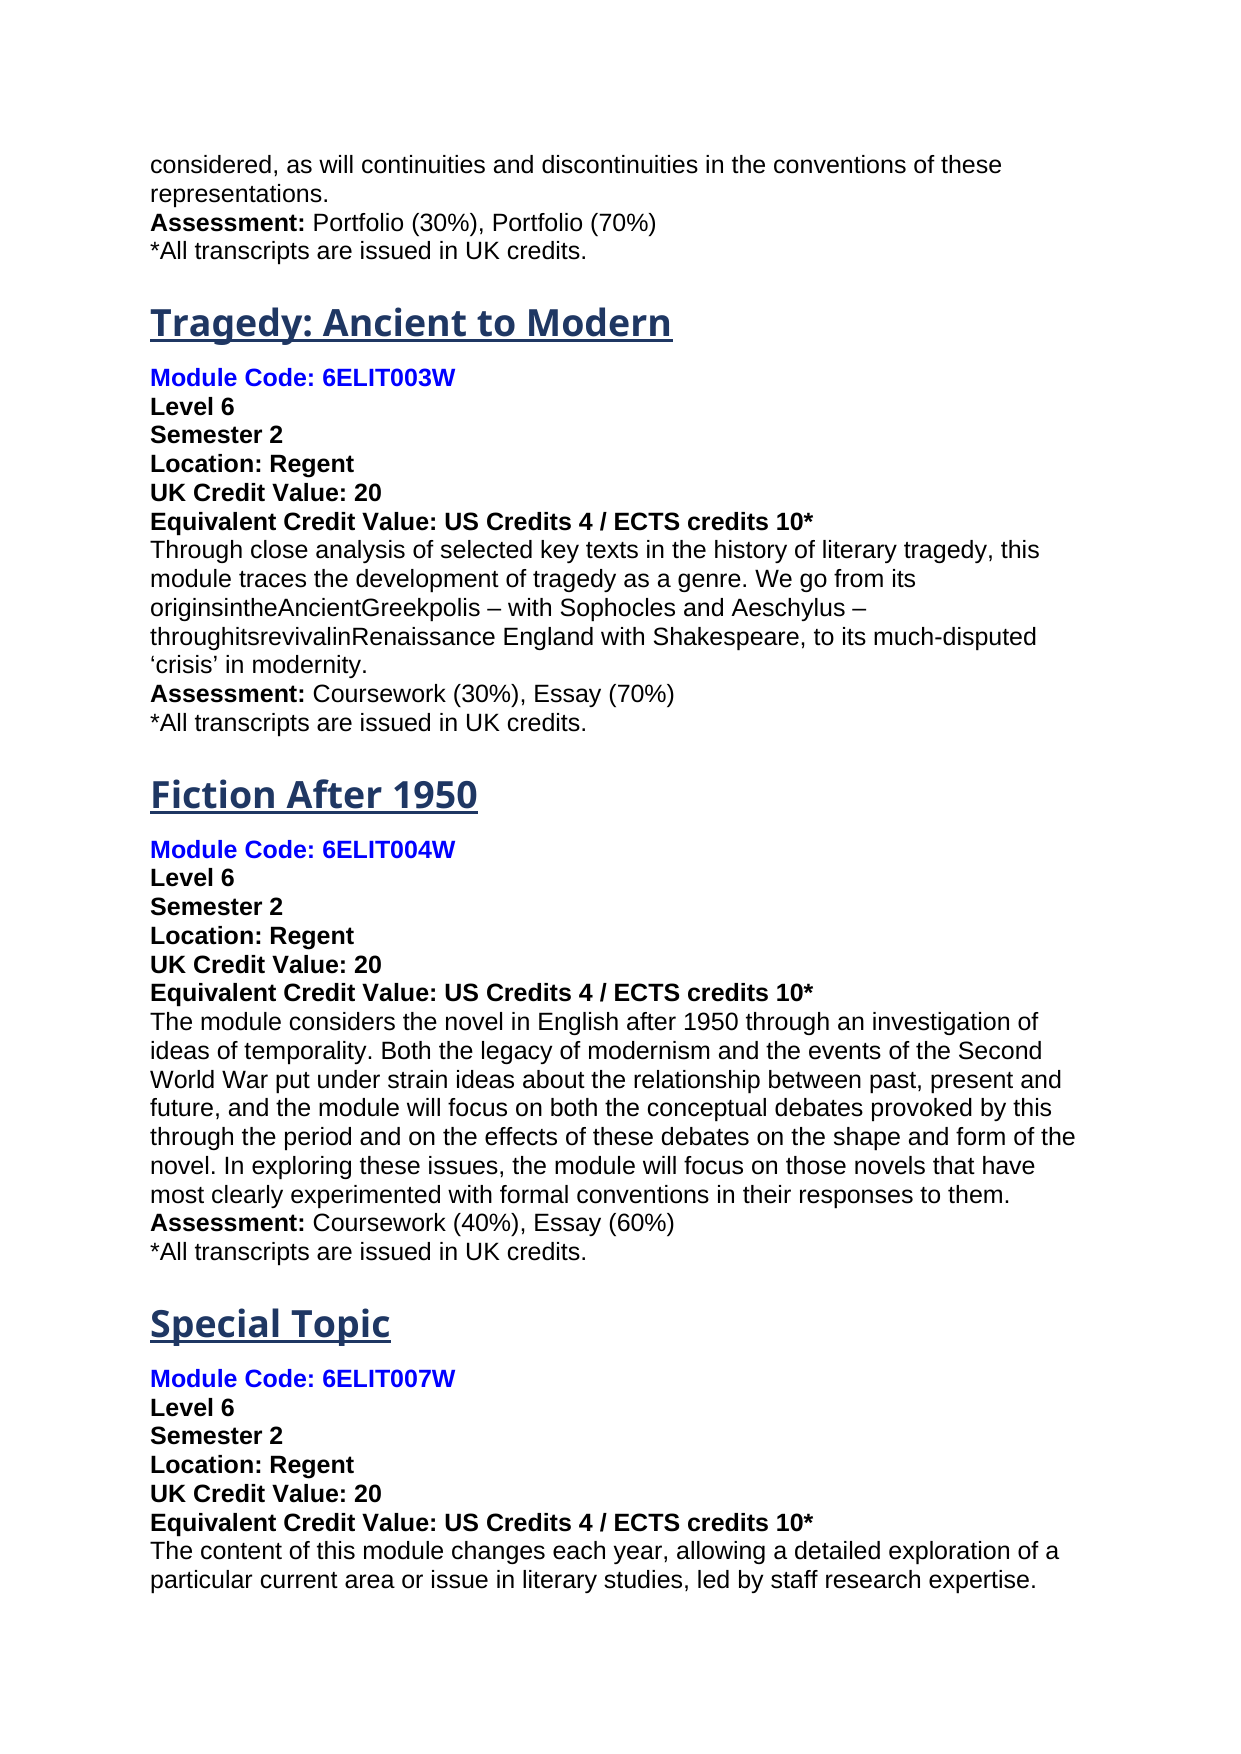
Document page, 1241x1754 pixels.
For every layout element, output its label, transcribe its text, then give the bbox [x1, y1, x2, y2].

text UK Credit Value: 20 [150, 949, 1090, 978]
text Location: Regent [150, 921, 1090, 949]
text Semester 2 [150, 420, 1090, 449]
text Location: Regent [150, 1450, 1090, 1479]
text Semester 2 [150, 1421, 1090, 1450]
text Level 6 [150, 863, 1090, 892]
subtitle Tragedy: Ancient to Modern [150, 296, 1090, 347]
text Module Code: 6ELIT004W [150, 834, 1090, 863]
text Semester 2 [150, 892, 1090, 921]
text The module considers the novel in English after 1950 through an investigation of ideas of temporality. Both the legacy of modernism and the events of the Second World War put under strain ideas about the relationship between past, present and future, and the module will focus on both the conceptual debates provoked by this through the period and on the effects of these debates on the shape and form of the novel. In exploring these issues, the module will focus on those novels that have most clearly experimented with formal conventions in their responses to them. Assessment: Coursework (40%), Essay (60%) *All transcripts are issued in UK credits. [150, 1007, 1090, 1266]
text Equivalent Credit Value: US Credits 4 / ECTS credits 10* [150, 978, 1090, 1007]
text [150, 1536, 1090, 1594]
text Module Code: 6ELIT003W [150, 363, 1090, 392]
text UK Credit Value: 20 [150, 478, 1090, 507]
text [150, 150, 1090, 265]
text Level 6 [150, 392, 1090, 420]
text Through close analysis of selected key texts in the history of literary tragedy, this module traces the development of tragedy as a genre. We go from its originsintheAncientGreekpolis – with Sophocles and Aeschylus – throughitsrevivalinRenaissance England with Shakespeare, to its much-disputed ‘crisis’ in modernity. Assessment: Coursework (30%), Essay (70%) *All transcripts are issued in UK credits. [150, 535, 1090, 737]
text Location: Regent [150, 449, 1090, 478]
text Level 6 [150, 1392, 1090, 1421]
text Equivalent Credit Value: US Credits 4 / ECTS credits 10* [150, 1507, 1090, 1536]
text Equivalent Credit Value: US Credits 4 / ECTS credits 10* [150, 507, 1090, 535]
subtitle Special Topic [150, 1297, 1090, 1348]
text UK Credit Value: 20 [150, 1479, 1090, 1507]
text Module Code: 6ELIT007W [150, 1364, 1090, 1392]
subtitle Fiction After 1950 [150, 768, 1090, 819]
